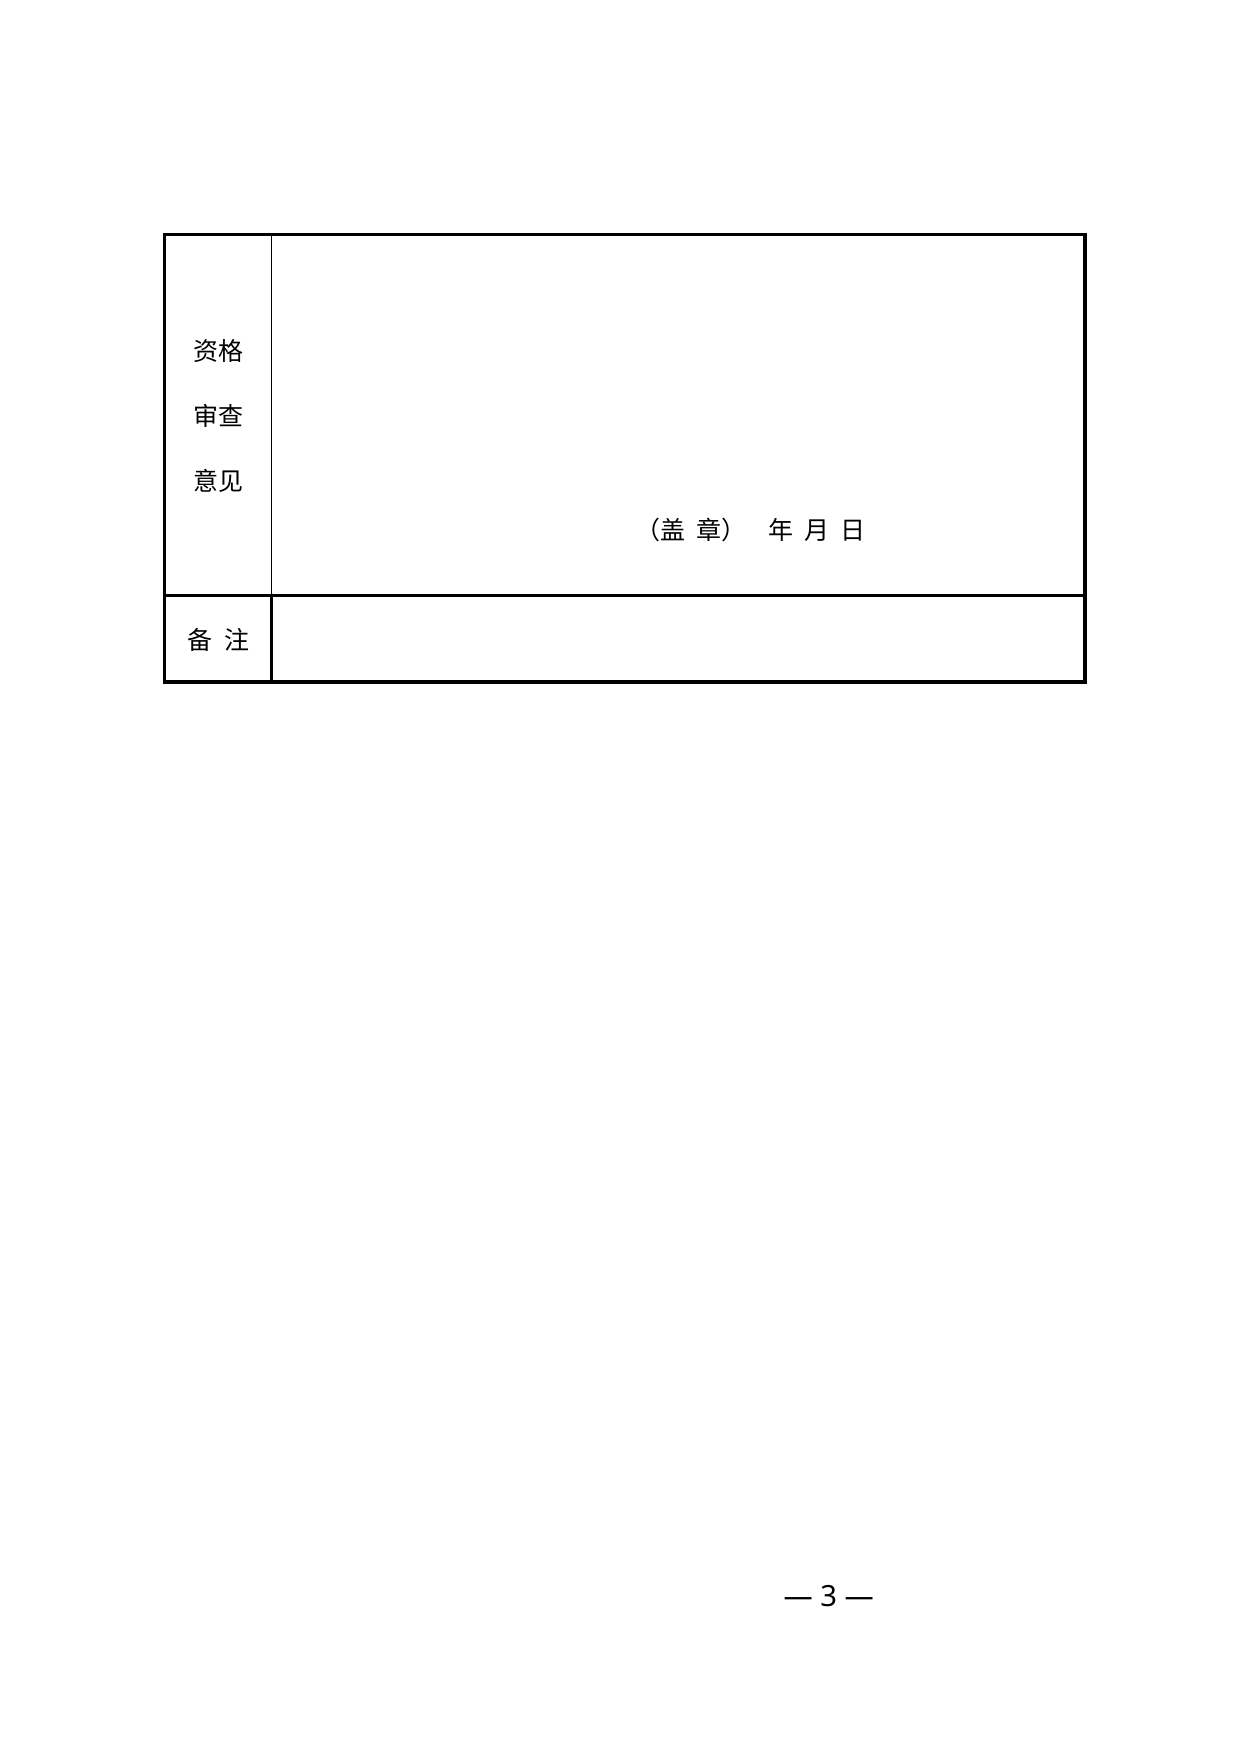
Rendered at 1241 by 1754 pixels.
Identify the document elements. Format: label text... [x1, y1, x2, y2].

table_cell [273, 597, 1083, 680]
table_cell 资格 审查 意见 [166, 236, 271, 593]
table_cell 备 注 [166, 597, 270, 680]
table_cell （盖 章） 年 月 日 [272, 236, 1083, 593]
